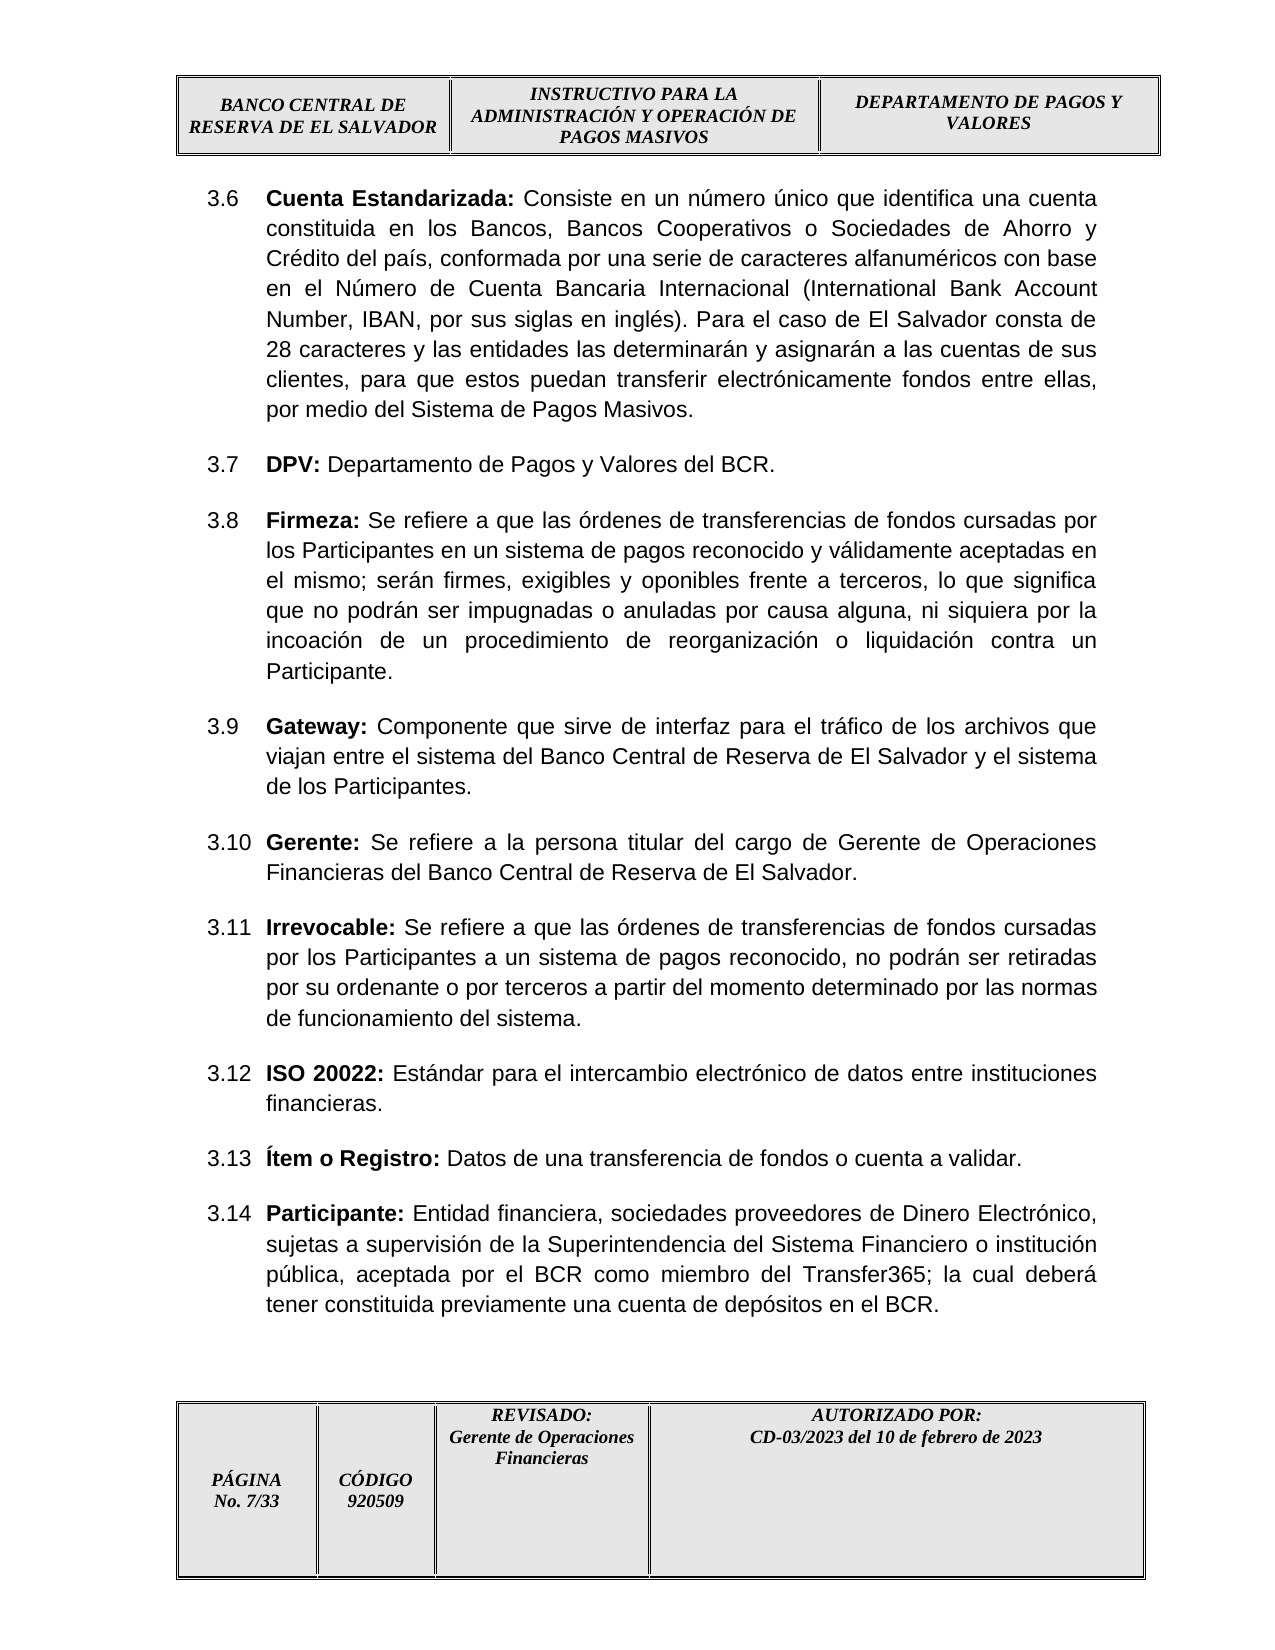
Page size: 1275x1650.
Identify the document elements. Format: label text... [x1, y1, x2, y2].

list Ítem o Registro: Datos de una transferencia de fondos o cuenta a validar. [207, 1145, 1098, 1172]
list Participante: Entidad financiera, sociedades proveedores de Dinero Electrónico, sujetas a supervisión de la Superintendencia del Sistema Financiero o institución pública, aceptada por el BCR como miembro del Transfer365; la cual deberá tener constituida previamente una cuenta de depósitos en el BCR. [207, 1200, 1098, 1317]
list ISO 20022: Estándar para el intercambio electrónico de datos entre instituciones financieras. [207, 1060, 1098, 1116]
list Irrevocable: Se refiere a que las órdenes de transferencias de fondos cursadas por los Participantes a un sistema de pagos reconocido, no podrán ser retiradas por su ordenante o por terceros a partir del momento determinado por las normas de funcionamiento del sistema. [207, 914, 1098, 1031]
list DPV: Departamento de Pagos y Valores del BCR. [207, 451, 1098, 478]
list Cuenta Estandarizada: Consiste en un número único que identifica una cuenta constituida en los Bancos, Bancos Cooperativos o Sociedades de Ahorro y Crédito del país, conformada por una serie de caracteres alfanuméricos con base en el Número de Cuenta Bancaria Internacional (International Bank Account Number, IBAN, por sus siglas en inglés). Para el caso de El Salvador consta de 28 caracteres y las entidades las determinarán y asignarán a las cuentas de sus clientes, para que estos puedan transferir electrónicamente fondos entre ellas, por medio del Sistema de Pagos Masivos. [207, 185, 1098, 423]
list Gateway: Componente que sirve de interfaz para el tráfico de los archivos que viajan entre el sistema del Banco Central de Reserva de El Salvador y el sistema de los Participantes. [207, 713, 1098, 800]
list Gerente: Se refiere a la persona titular del cargo de Gerente de Operaciones Financieras del Banco Central de Reserva de El Salvador. [207, 828, 1098, 885]
list Firmeza: Se refiere a que las órdenes de transferencias de fondos cursadas por los Participantes en un sistema de pagos reconocido y válidamente aceptadas en el mismo; serán firmes, exigibles y oponibles frente a terceros, lo que significa que no podrán ser impugnadas o anuladas por causa alguna, ni siquiera por la incoación de un procedimiento de reorganización o liquidación contra un Participante. [207, 507, 1098, 684]
